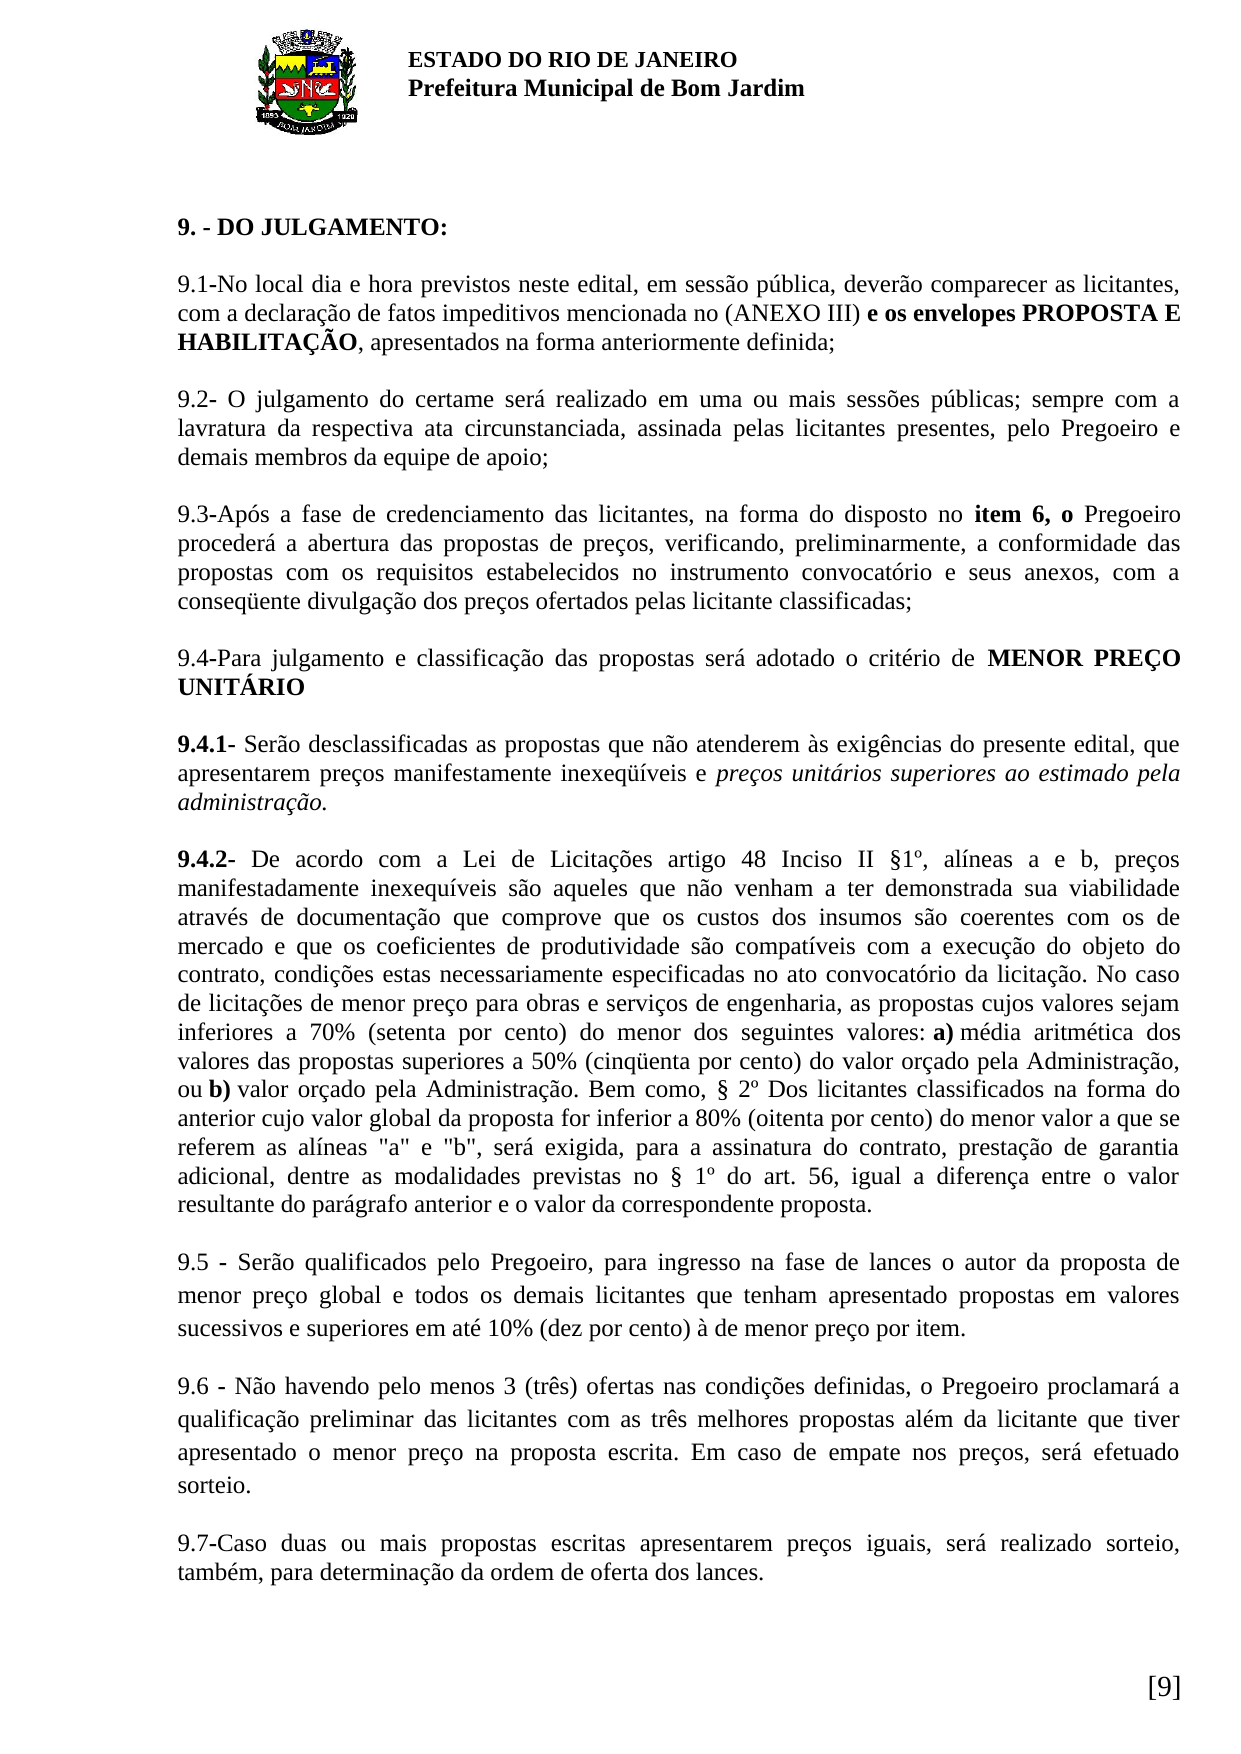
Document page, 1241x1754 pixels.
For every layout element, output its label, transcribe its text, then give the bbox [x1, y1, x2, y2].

text 9.4-Para julgamento e classificação das propostas será adotado o critério de MENOR PREÇO UNITÁRIO [177, 643, 1181, 701]
text 9.2- O julgamento do certame será realizado em uma ou mais sessões públicas; sempre com a lavratura da respectiva ata circunstanciada, assinada pelas licitantes presentes, pelo Pregoeiro e demais membros da equipe de apoio; [177, 384, 1181, 471]
text 9.6 - Não havendo pelo menos 3 (três) ofertas nas condições definidas, o Pregoeiro proclamará a qualificação preliminar das licitantes com as três melhores propostas além da licitante que tiver apresentado o menor preço na proposta escrita. Em caso de empate nos preços, será efetuado sorteio. [177, 1371, 1181, 1499]
text 9.1-No local dia e hora previstos neste edital, em sessão pública, deverão comparecer as licitantes, com a declaração de fatos impeditivos mencionada no (ANEXO III) e os envelopes PROPOSTA E HABILITAÇÃO, apresentados na forma anteriormente definida; [177, 269, 1181, 356]
text 9. - DO JULGAMENTO: [177, 212, 1181, 241]
text 9.3-Após a fase de credenciamento das licitantes, na forma do disposto no item 6, o Pregoeiro procederá a abertura das propostas de preços, verificando, preliminarmente, a conformidade das propostas com os requisitos estabelecidos no instrumento convocatório e seus anexos, com a conseqüente divulgação dos preços ofertados pelas licitante classificadas; [177, 499, 1181, 614]
text 9.4.2- De acordo com a Lei de Licitações artigo 48 Inciso II §1º, alíneas a e b, preços manifestadamente inexequíveis são aqueles que não venham a ter demonstrada sua viabilidade através de documentação que comprove que os custos dos insumos são coerentes com os de mercado e que os coeficientes de produtividade são compatíveis com a execução do objeto do contrato, condições estas necessariamente especificadas no ato convocatório da licitação. No caso de licitações de menor preço para obras e serviços de engenharia, as propostas cujos valores sejam inferiores a 70% (setenta por cento) do menor dos seguintes valores: a) média aritmética dos valores das propostas superiores a 50% (cinqüenta por cento) do valor orçado pela Administração, ou b) valor orçado pela Administração. Bem como, § 2º Dos licitantes classificados na forma do anterior cujo valor global da proposta for inferior a 80% (oitenta por cento) do menor valor a que se referem as alíneas "a" e "b", será exigida, para a assinatura do contrato, prestação de garantia adicional, dentre as modalidades previstas no § 1º do art. 56, igual a diferença entre o valor resultante do parágrafo anterior e o valor da correspondente proposta. [177, 844, 1181, 1103]
picture [253, 27, 359, 137]
text 9.4.1- Serão desclassificadas as propostas que não atenderem às exigências do presente edital, que apresentarem preços manifestamente inexeqüíveis e preços unitários superiores ao estimado pela administração. [177, 729, 1181, 816]
text 9.5 - Serão qualificados pelo Pregoeiro, para ingresso na fase de lances o autor da proposta de menor preço global e todos os demais licitantes que tenham apresentado propostas em valores sucessivos e superiores em até 10% (dez por cento) à de menor preço por item. [177, 1247, 1181, 1342]
text 9.7-Caso duas ou mais propostas escritas apresentarem preços iguais, será realizado sorteio, também, para determinação da ordem de oferta dos lances. [177, 1528, 1181, 1586]
